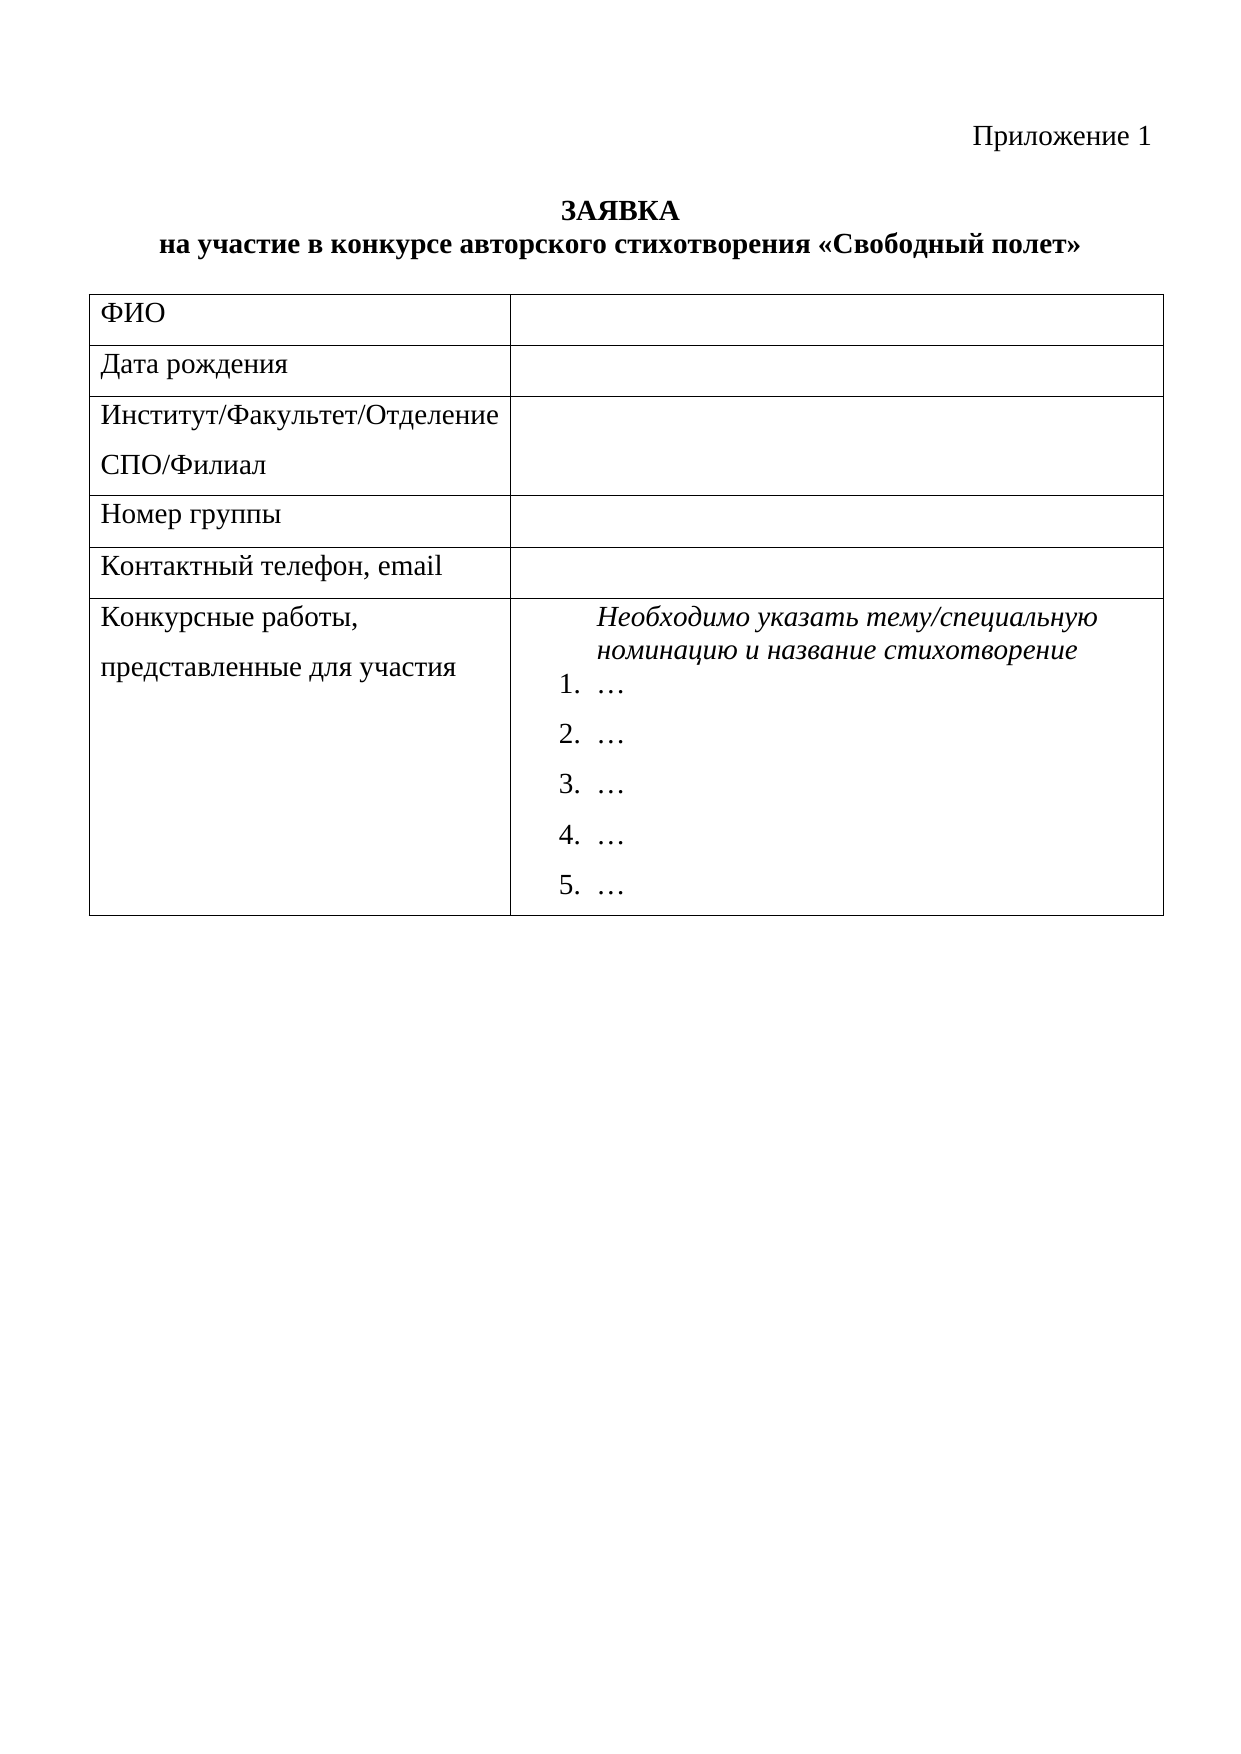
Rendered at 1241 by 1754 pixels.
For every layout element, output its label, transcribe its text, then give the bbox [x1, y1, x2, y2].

table_cell Необходимо указать тему/специальную номинацию и название стихотворение … … … … … [511, 599, 1163, 915]
table_cell Конкурсные работы, представленные для участия [90, 599, 510, 915]
table_header [511, 295, 1163, 345]
text Приложение 1 [89, 118, 1152, 152]
text ЗАЯВКА [89, 193, 1152, 227]
table_header ФИО [90, 295, 510, 345]
table_cell [511, 548, 1163, 598]
text на участие в конкурсе авторского стихотворения «Свободный полет» [89, 227, 1152, 260]
table_cell [511, 346, 1163, 396]
table_cell Номер группы [90, 496, 510, 547]
table_cell [511, 397, 1163, 495]
table_cell Контактный телефон, email [90, 548, 510, 598]
table_cell Дата рождения [90, 346, 510, 396]
table_cell Институт/Факультет/Отделение СПО/Филиал [90, 397, 510, 495]
table_cell [511, 496, 1163, 547]
